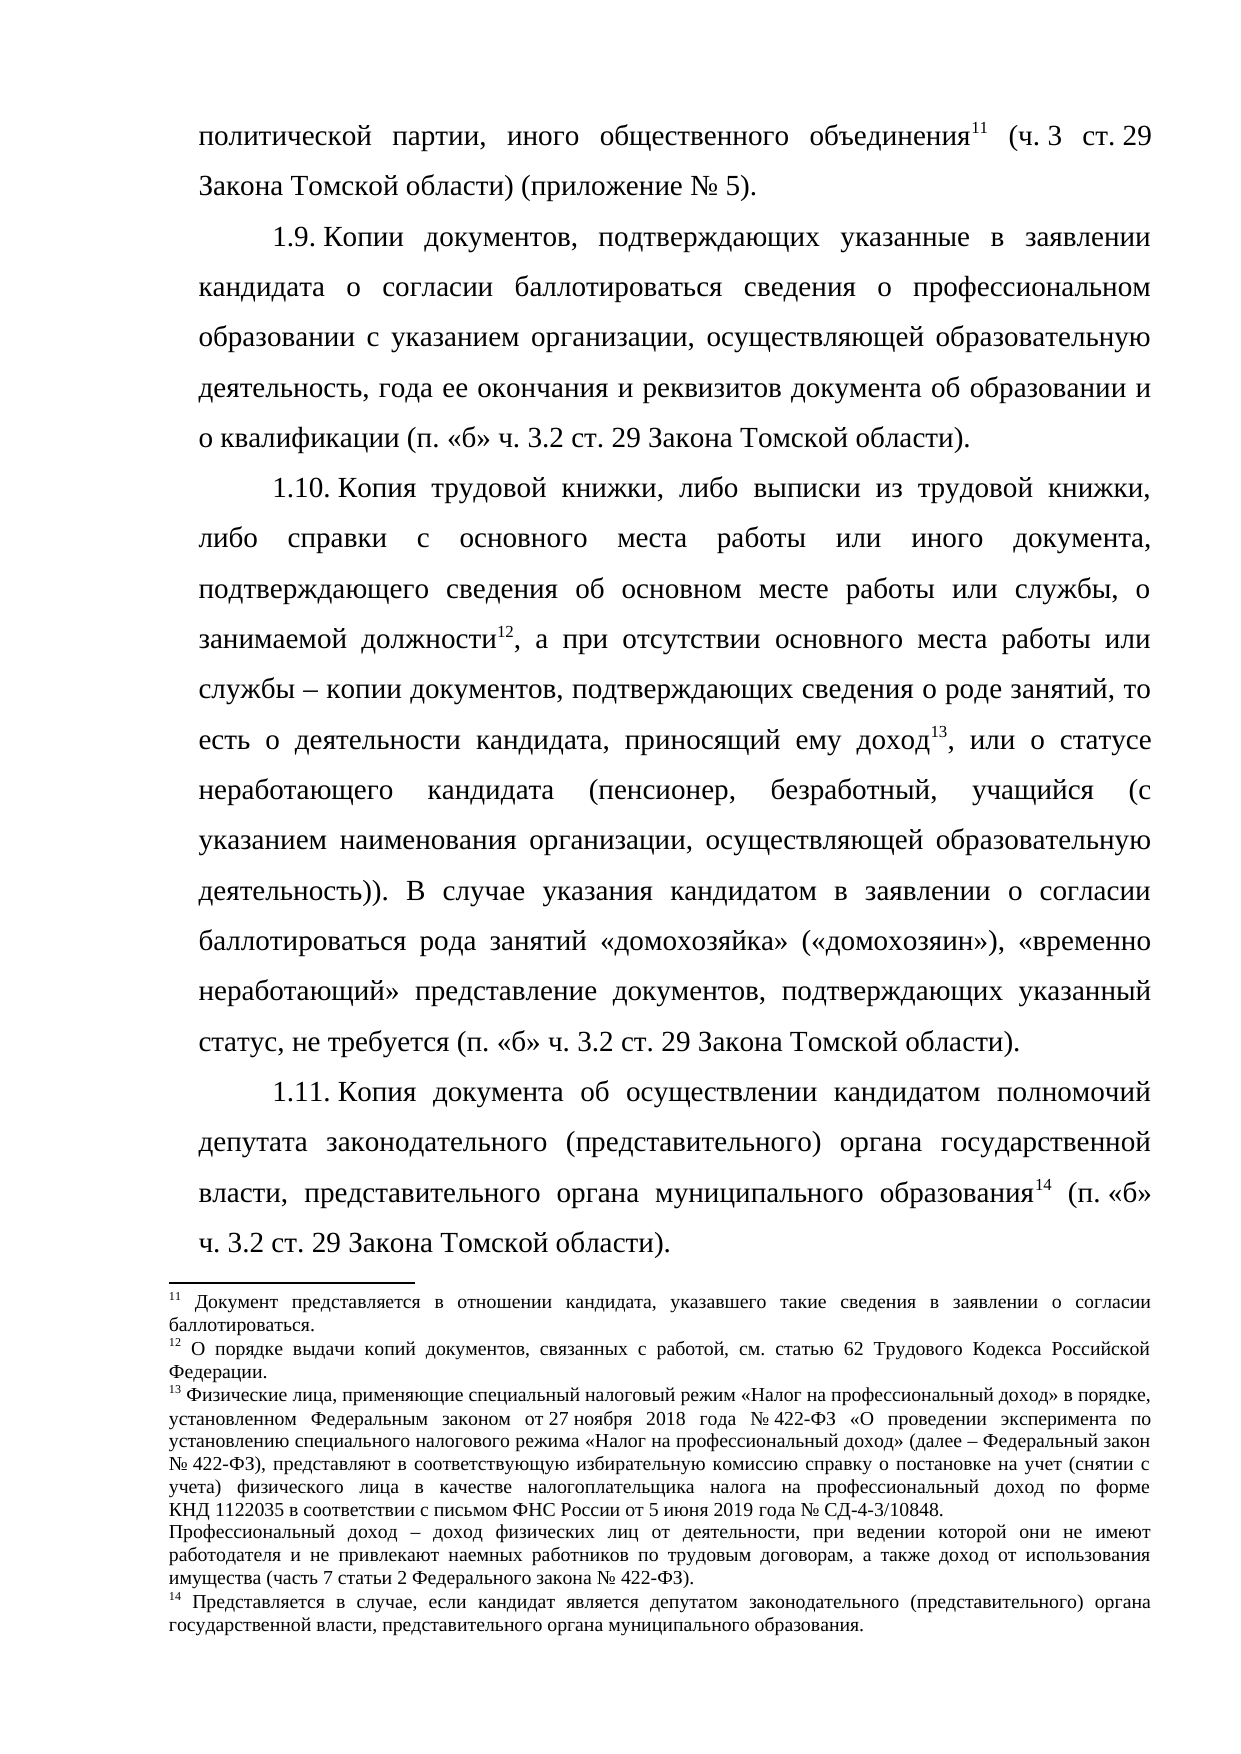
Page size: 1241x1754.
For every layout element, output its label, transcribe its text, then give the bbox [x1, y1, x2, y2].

text 1.10. Копия трудовой книжки, либо выписки из трудовой книжки, либо справки с основного места работы или иного документа, подтверждающего сведения об основном месте работы или службы, о занимаемой должности, а при отсутствии основного места работы или службы – копии документов, подтверждающих сведения о роде занятий, то есть о деятельности кандидата, приносящий ему доход, или о статусе неработающего кандидата (пенсионер, безработный, учащийся (с указанием наименования организации, осуществляющей образовательную деятельность)). В случае указания кандидатом в заявлении о согласии баллотироваться рода занятий «домохозяйка» («домохозяин»), «временно неработающий» представление документов, подтверждающих указанный статус, не требуется (п. «б» ч. 3.2 ст. 29 Закона Томской области). [198, 470, 1152, 1057]
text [198, 118, 1152, 202]
text 1.11. Копия документа об осуществлении кандидатом полномочий депутата законодательного (представительного) органа государственной власти, представительного органа муниципального образования (п. «б» ч. 3.2 ст. 29 Закона Томской области). [198, 1074, 1152, 1258]
text 1.9. Копии документов, подтверждающих указанные в заявлении кандидата о согласии баллотироваться сведения о профессиональном образовании с указанием организации, осуществляющей образовательную деятельность, года ее окончания и реквизитов документа об образовании и о квалификации (п. «б» ч. 3.2 ст. 29 Закона Томской области). [198, 219, 1152, 453]
